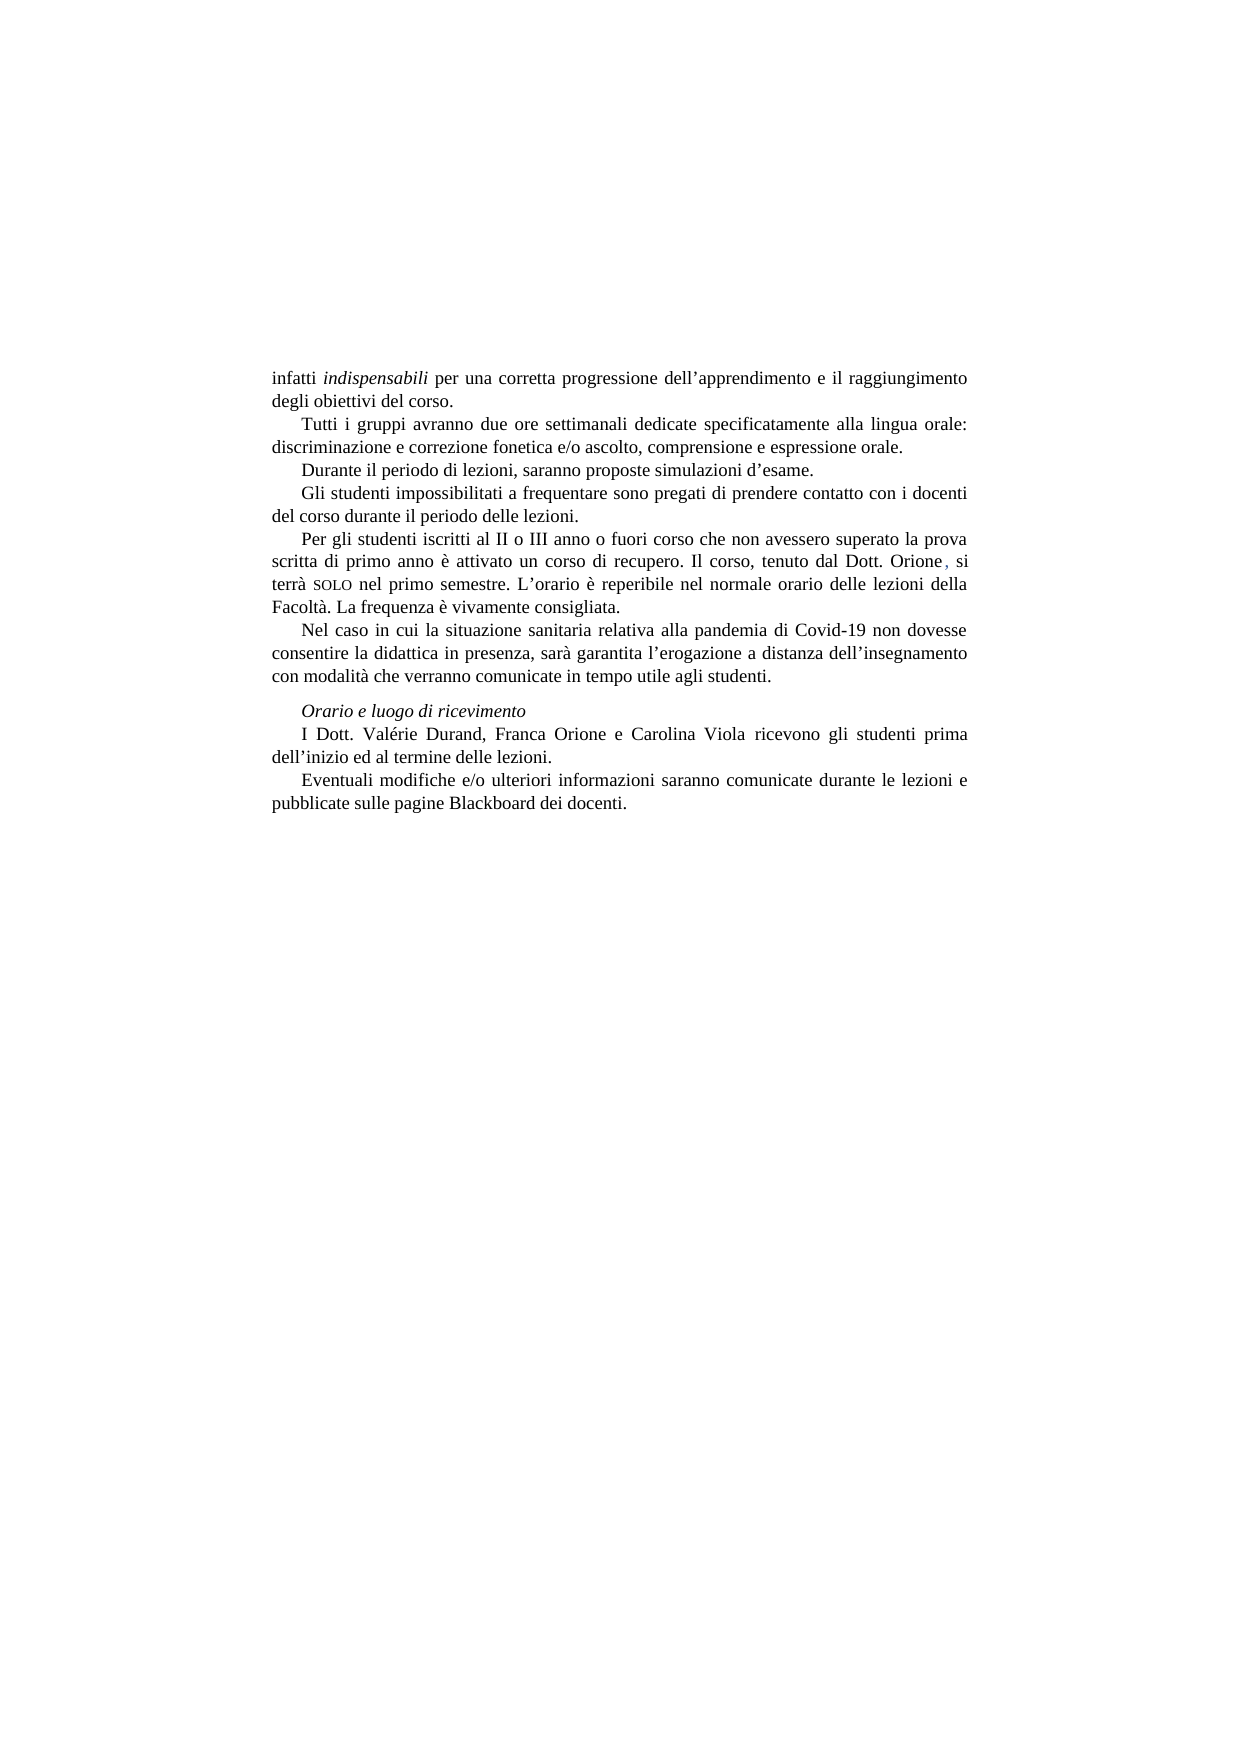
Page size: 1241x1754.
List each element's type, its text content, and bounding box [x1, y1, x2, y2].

text Durante il periodo di lezioni, saranno proposte simulazioni d’esame. [272, 458, 968, 481]
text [272, 366, 968, 412]
text Eventuali modifiche e/o ulteriori informazioni saranno comunicate durante le lezioni e pubblicate sulle pagine Blackboard dei docenti. [272, 768, 968, 814]
text Tutti i gruppi avranno due ore settimanali dedicate specificatamente alla lingua orale: discriminazione e correzione fonetica e/o ascolto, comprensione e espressione orale. [272, 412, 968, 458]
text Gli studenti impossibilitati a frequentare sono pregati di prendere contatto con i docenti del corso durante il periodo delle lezioni. [272, 481, 968, 527]
text Orario e luogo di ricevimento [272, 699, 968, 722]
text Nel caso in cui la situazione sanitaria relativa alla pandemia di Covid-19 non dovesse consentire la didattica in presenza, sarà garantita l’erogazione a distanza dell’insegnamento con modalità che verranno comunicate in tempo utile agli studenti. [272, 618, 968, 687]
text I Dott. Valérie Durand, Franca Orione e Carolina Viola ricevono gli studenti prima dell’inizio ed al termine delle lezioni. [272, 722, 968, 768]
text Per gli studenti iscritti al II o III anno o fuori corso che non avessero superato la prova scritta di primo anno è attivato un corso di recupero. Il corso, tenuto dal Dott. Orione, si terrà solo nel primo semestre. L’orario è reperibile nel normale orario delle lezioni della Facoltà. La frequenza è vivamente consigliata. [272, 527, 968, 618]
